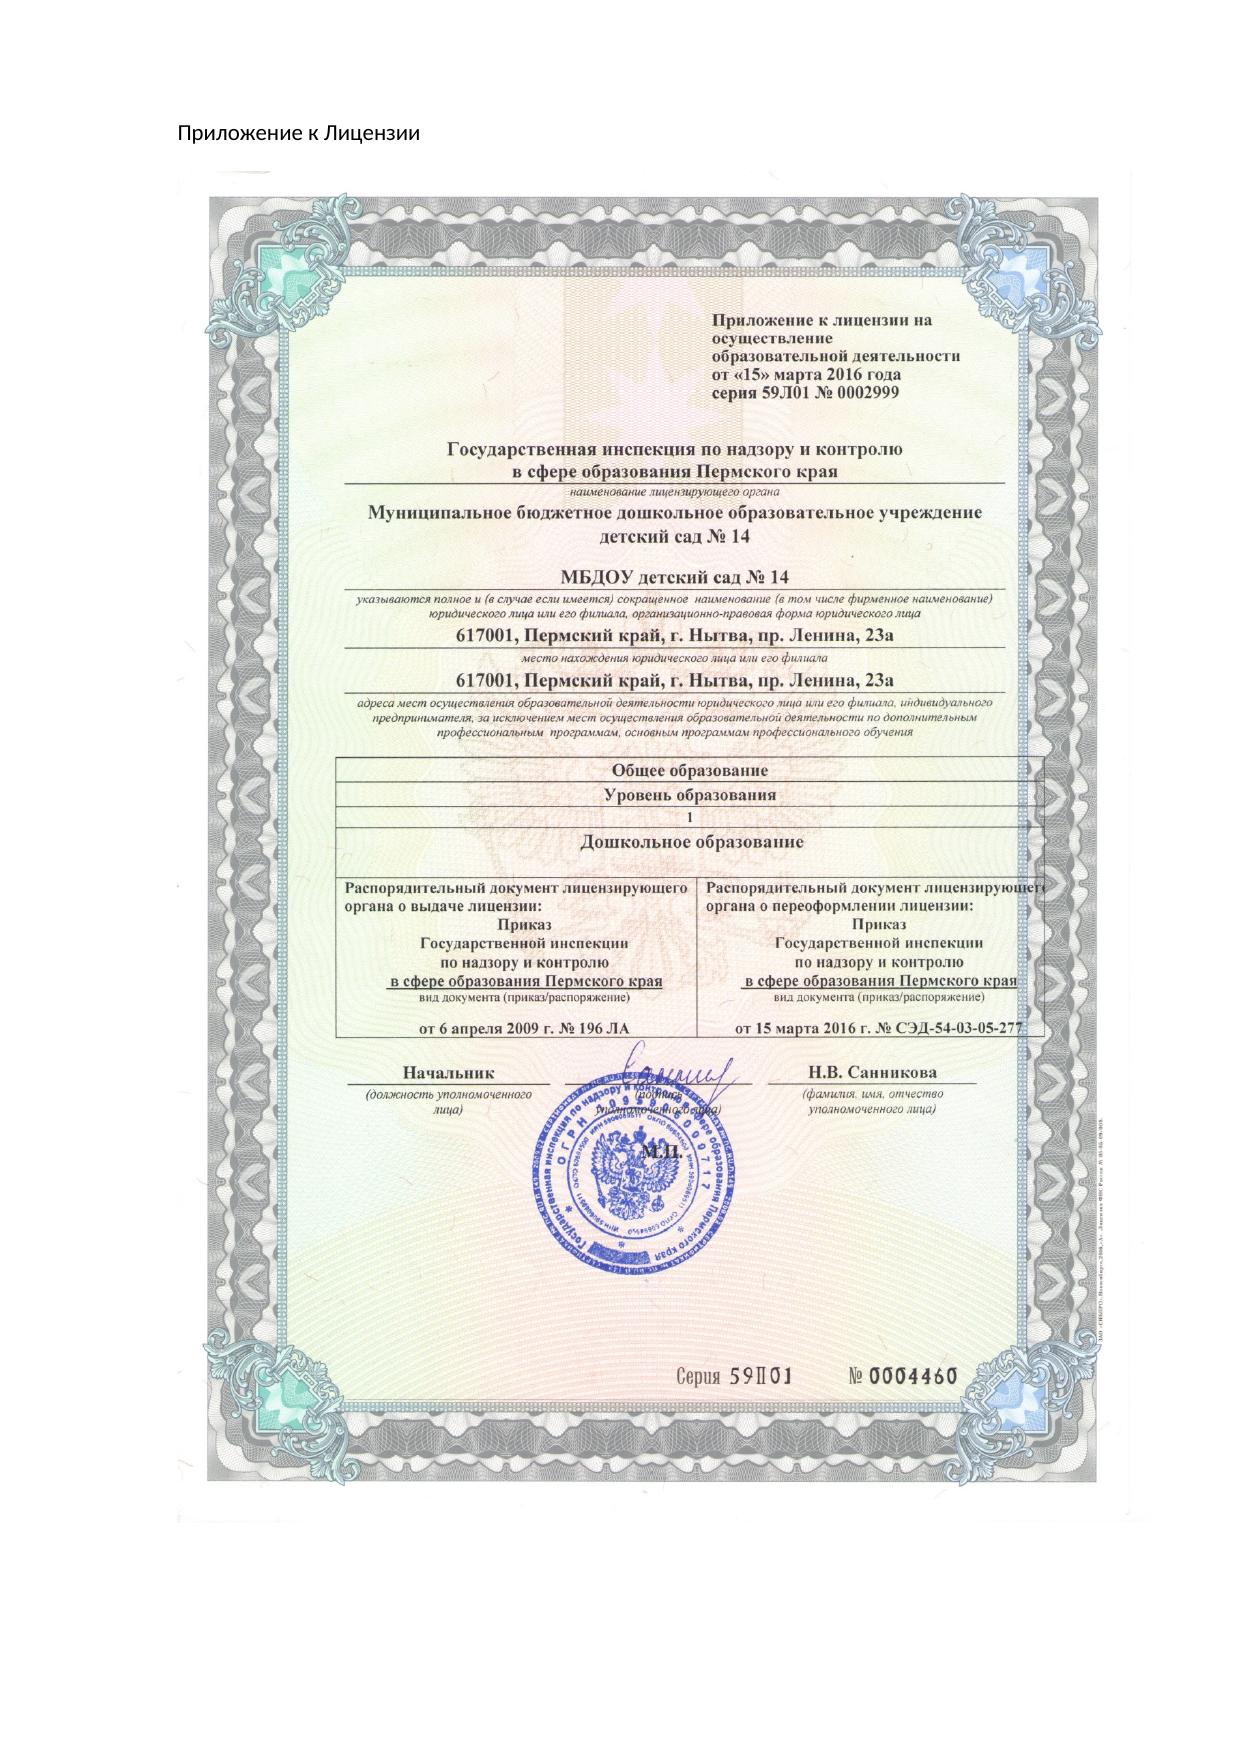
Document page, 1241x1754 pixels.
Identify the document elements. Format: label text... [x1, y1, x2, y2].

picture [177, 171, 1152, 1523]
text Приложение к Лицензии [177, 118, 1152, 146]
